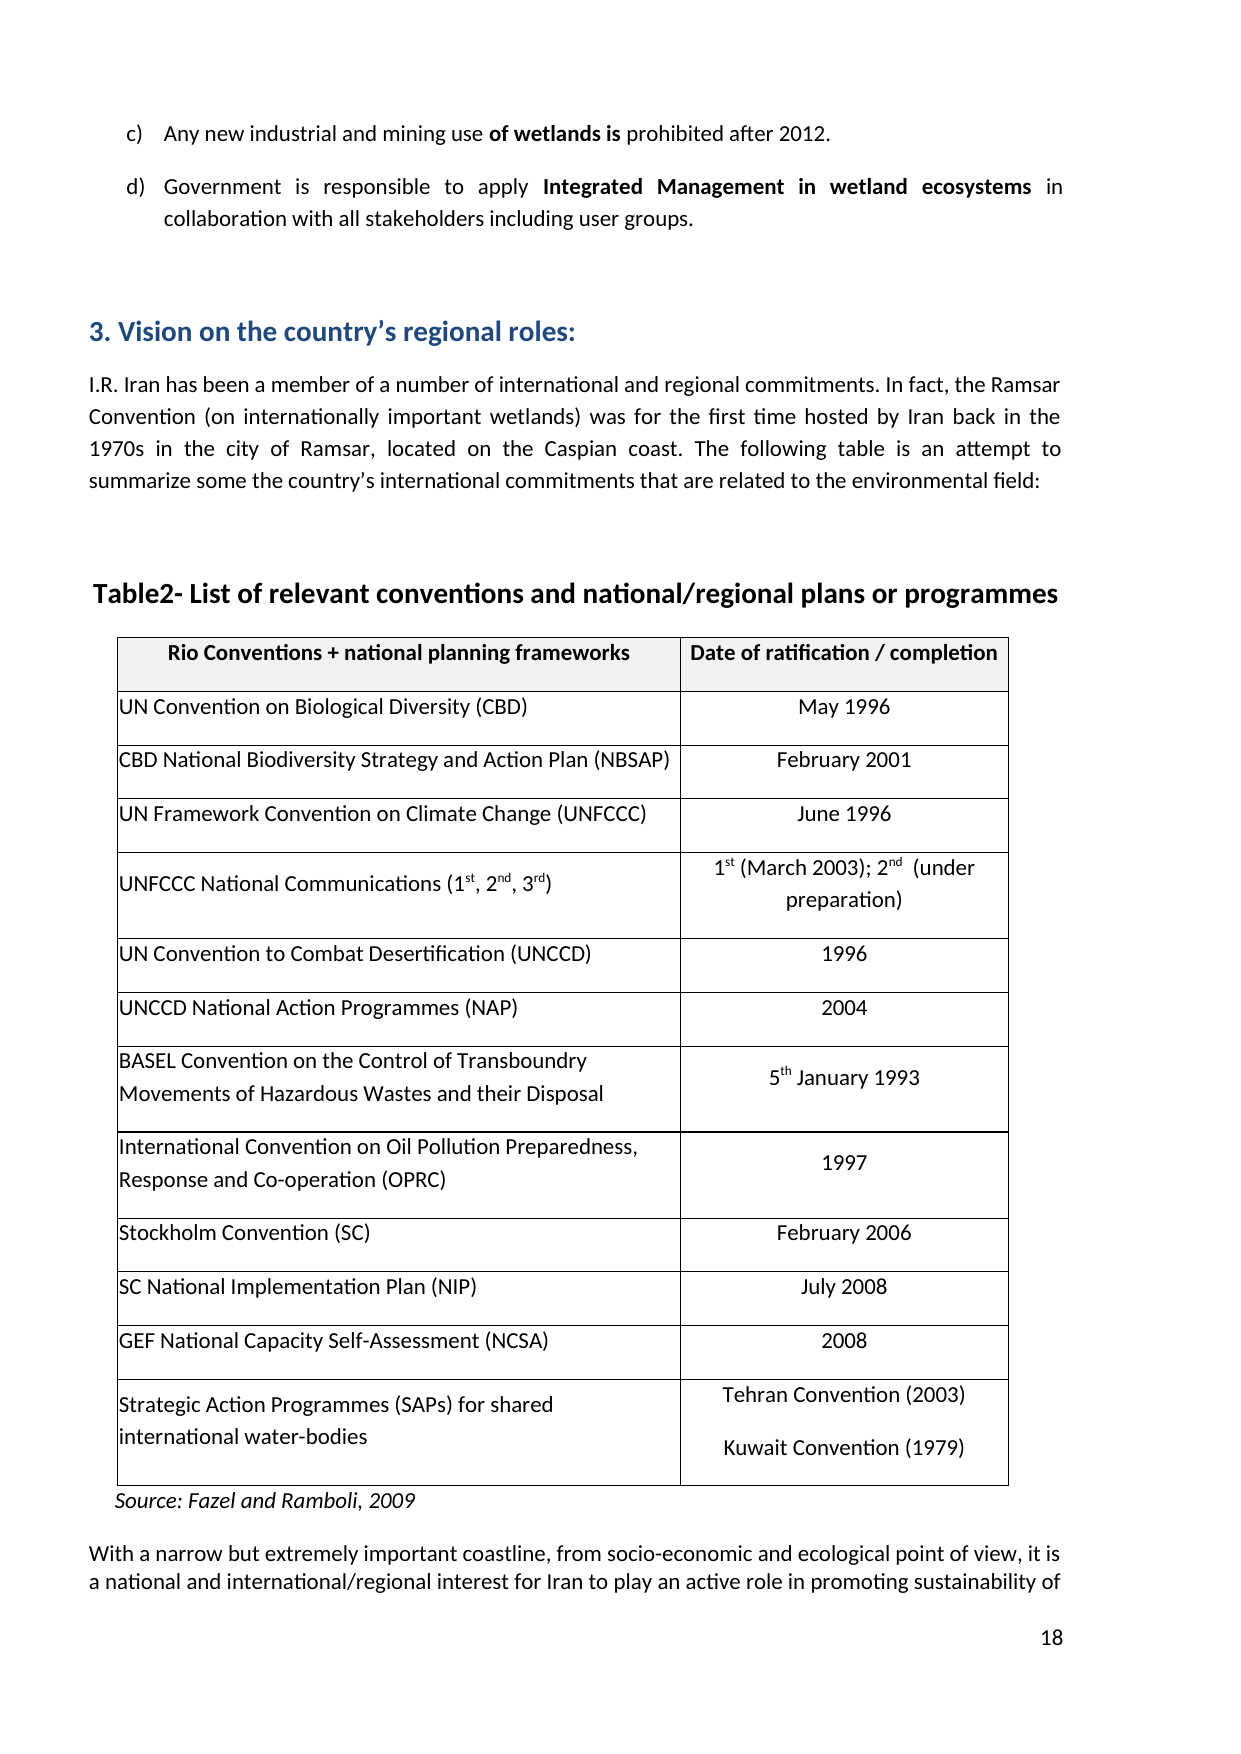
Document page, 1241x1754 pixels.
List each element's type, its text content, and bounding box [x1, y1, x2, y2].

text Source: Fazel and Ramboli, 2009 [89, 1486, 1063, 1514]
table_header Rio Conventions + national planning frameworks [118, 638, 680, 691]
table_cell February 2006 [681, 1219, 1008, 1271]
table_cell 1997 [681, 1133, 1008, 1217]
table_cell June 1996 [681, 799, 1008, 852]
table_cell 1996 [681, 939, 1008, 992]
table_cell International Convention on Oil Pollution Preparedness, Response and Co-operation (OPRC) [118, 1133, 680, 1217]
table_cell UN Convention on Biological Diversity (CBD) [118, 692, 680, 744]
table_cell SC National Implementation Plan (NIP) [118, 1272, 680, 1325]
list Government is responsible to apply Integrated Management in wetland ecosystems in collaboration with all stakeholders including user groups. [126, 172, 1063, 232]
table_cell 2004 [681, 993, 1008, 1046]
table_cell UN Convention to Combat Desertification (UNCCD) [118, 939, 680, 992]
table_cell Strategic Action Programmes (SAPs) for shared international water-bodies [118, 1380, 680, 1485]
text I.R. Iran has been a member of a number of international and regional commitments. In fact, the Ramsar Convention (on internationally important wetlands) was for the first time hosted by Iran back in the 1970s in the city of Ramsar, located on the Caspian coast. The following table is an attempt to summarize some the country’s international commitments that are related to the environmental field: [89, 370, 1063, 494]
table_cell UNCCD National Action Programmes (NAP) [118, 993, 680, 1046]
table_cell May 1996 [681, 692, 1008, 744]
table_cell UNFCCC National Communications (1st, 2nd, 3rd) [118, 853, 680, 938]
list Any new industrial and mining use of wetlands is prohibited after 2012. [126, 119, 1063, 147]
table_cell UN Framework Convention on Climate Change (UNFCCC) [118, 799, 680, 852]
table_cell Stockholm Convention (SC) [118, 1219, 680, 1271]
text 3. Vision on the country’s regional roles: [89, 313, 1063, 349]
table_cell CBD National Biodiversity Strategy and Action Plan (NBSAP) [118, 746, 680, 798]
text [89, 1539, 1063, 1596]
table_header Date of ratification / completion [681, 638, 1008, 691]
table_cell BASEL Convention on the Control of Transboundry Movements of Hazardous Wastes and their Disposal [118, 1047, 680, 1131]
table_cell Tehran Convention (2003) Kuwait Convention (1979) [681, 1380, 1008, 1485]
table_cell 5th January 1993 [681, 1047, 1008, 1131]
text Table2- List of relevant conventions and national/regional plans or programmes [89, 575, 1063, 611]
table_cell 1st (March 2003); 2nd (under preparation) [681, 853, 1008, 938]
table_cell July 2008 [681, 1272, 1008, 1325]
table_cell February 2001 [681, 746, 1008, 798]
table_cell 2008 [681, 1326, 1008, 1379]
table_cell GEF National Capacity Self-Assessment (NCSA) [118, 1326, 680, 1379]
